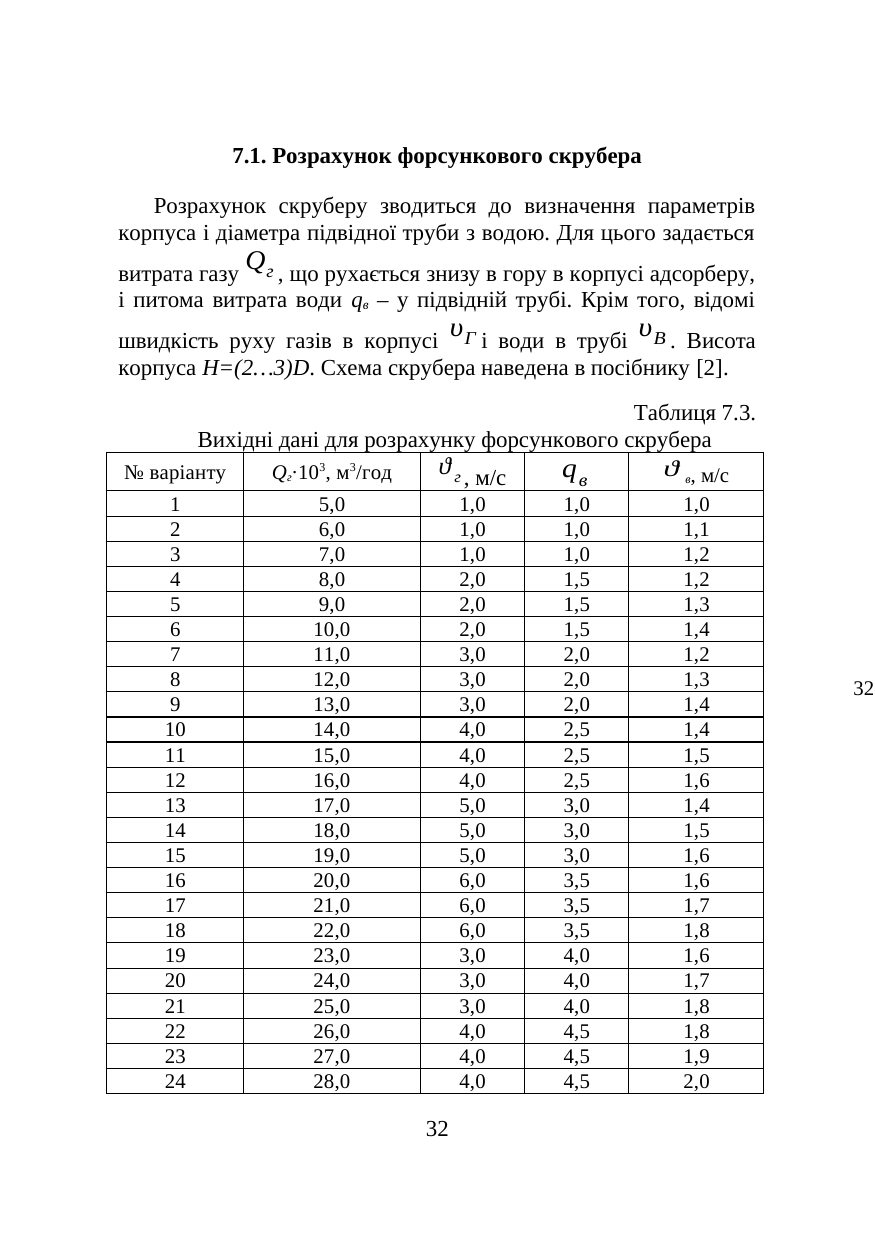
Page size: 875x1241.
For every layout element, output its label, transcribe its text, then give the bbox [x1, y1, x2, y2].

table_cell 1,0 [525, 542, 628, 566]
table_cell 4 [107, 567, 243, 591]
table_cell 7 [107, 642, 243, 666]
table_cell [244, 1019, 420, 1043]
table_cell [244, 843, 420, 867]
table_cell 2,0 [421, 592, 524, 616]
table_cell 3,0 [421, 667, 524, 691]
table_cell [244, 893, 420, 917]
table_cell 2,0 [525, 667, 628, 691]
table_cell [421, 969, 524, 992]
table_cell 6,0 [244, 517, 420, 541]
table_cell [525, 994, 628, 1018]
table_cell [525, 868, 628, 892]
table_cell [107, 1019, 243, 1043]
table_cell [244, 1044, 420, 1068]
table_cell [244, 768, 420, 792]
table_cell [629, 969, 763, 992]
table_cell 1,5 [525, 592, 628, 616]
table_cell 1,0 [525, 491, 628, 516]
table_cell 1,0 [525, 517, 628, 541]
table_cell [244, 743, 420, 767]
table_cell 10 [107, 718, 243, 741]
table_header в, м/с [629, 453, 763, 490]
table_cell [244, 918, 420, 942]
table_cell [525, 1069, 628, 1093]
table_cell 11,0 [244, 642, 420, 666]
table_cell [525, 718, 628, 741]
table_cell 1,2 [629, 542, 763, 566]
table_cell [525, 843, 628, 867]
text 7.1. Розрахунок форсункового скрубера [118, 142, 756, 168]
table_cell 1,2 [629, 642, 763, 666]
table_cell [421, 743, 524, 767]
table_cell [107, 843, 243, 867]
table_cell 5,0 [244, 491, 420, 516]
table_cell 1,4 [629, 692, 763, 716]
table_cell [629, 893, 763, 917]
table_cell 2,0 [525, 642, 628, 666]
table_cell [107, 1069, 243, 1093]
table_cell 1,0 [421, 542, 524, 566]
table_header , м/с [421, 453, 524, 490]
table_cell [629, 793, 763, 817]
table_cell 12,0 [244, 667, 420, 691]
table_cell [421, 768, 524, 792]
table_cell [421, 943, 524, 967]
table_cell 3,0 [421, 642, 524, 666]
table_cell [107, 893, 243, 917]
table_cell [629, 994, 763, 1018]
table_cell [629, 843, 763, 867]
table_cell 1,0 [629, 491, 763, 516]
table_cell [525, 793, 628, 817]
table_cell 1,4 [629, 617, 763, 641]
table_cell 8 [107, 667, 243, 691]
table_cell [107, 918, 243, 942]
table_cell 1,0 [421, 491, 524, 516]
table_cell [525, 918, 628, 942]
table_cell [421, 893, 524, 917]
table_cell 3,0 [421, 692, 524, 716]
table_cell 6 [107, 617, 243, 641]
table_cell 4,0 [421, 718, 524, 741]
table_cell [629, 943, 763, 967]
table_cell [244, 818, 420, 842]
table_cell 2,0 [421, 567, 524, 591]
table_cell 1,1 [629, 517, 763, 541]
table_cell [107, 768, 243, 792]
table_header № варіанту [107, 453, 243, 490]
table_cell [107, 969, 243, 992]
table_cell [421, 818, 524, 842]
table_cell 2,0 [421, 617, 524, 641]
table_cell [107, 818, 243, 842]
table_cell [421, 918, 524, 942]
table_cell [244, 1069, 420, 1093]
table_cell 1,3 [629, 592, 763, 616]
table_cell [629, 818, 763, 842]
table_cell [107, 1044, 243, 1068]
table_cell 1 [107, 491, 243, 516]
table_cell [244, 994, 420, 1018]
table_cell 7,0 [244, 542, 420, 566]
table_cell 14,0 [244, 718, 420, 741]
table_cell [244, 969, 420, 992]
table_cell 3 [107, 542, 243, 566]
table_cell 1,0 [421, 517, 524, 541]
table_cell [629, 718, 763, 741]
table_cell 1,2 [629, 567, 763, 591]
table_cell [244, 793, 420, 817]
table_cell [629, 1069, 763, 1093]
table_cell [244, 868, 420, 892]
table_cell 1,3 [629, 667, 763, 691]
table_cell 2 [107, 517, 243, 541]
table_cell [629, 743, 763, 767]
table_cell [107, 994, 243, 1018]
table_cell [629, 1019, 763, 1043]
table_cell 2,0 [525, 692, 628, 716]
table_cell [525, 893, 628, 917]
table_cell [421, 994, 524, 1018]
table_cell 9,0 [244, 592, 420, 616]
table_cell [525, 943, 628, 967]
table_header [525, 453, 628, 490]
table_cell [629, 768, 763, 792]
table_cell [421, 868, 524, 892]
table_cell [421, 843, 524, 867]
table_cell 1,5 [525, 617, 628, 641]
table_cell 8,0 [244, 567, 420, 591]
table_cell 9 [107, 692, 243, 716]
table_cell 13,0 [244, 692, 420, 716]
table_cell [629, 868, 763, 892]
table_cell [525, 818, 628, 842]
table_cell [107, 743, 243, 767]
table_cell 5 [107, 592, 243, 616]
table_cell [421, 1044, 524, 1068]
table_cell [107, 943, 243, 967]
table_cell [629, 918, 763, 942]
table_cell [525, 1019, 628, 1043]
table_cell 1,5 [525, 567, 628, 591]
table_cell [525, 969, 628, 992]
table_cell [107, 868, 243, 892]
text Вихідні дані для розрахунку форсункового скрубера [153, 426, 756, 452]
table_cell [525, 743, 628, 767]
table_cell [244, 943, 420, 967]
table_header Qг·103, м3/год [244, 453, 420, 490]
text Таблиця 7.3. [153, 399, 756, 426]
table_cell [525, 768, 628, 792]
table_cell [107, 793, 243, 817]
table_cell 10,0 [244, 617, 420, 641]
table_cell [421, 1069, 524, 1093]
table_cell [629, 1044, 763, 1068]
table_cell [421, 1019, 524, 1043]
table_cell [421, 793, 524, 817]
text Розрахунок скруберу зводиться до визначення параметрів корпуса і діаметра підвідної труби з водою. Для цього задається витрата газу , що рухається знизу в гору в корпусі адсорберу, і питома витрата води qв – у підвідній трубі. Крім того, відомі швидкість руху газів в корпусі і води в трубі . Висота корпуса Н=(2…3)D. Схема скрубера наведена в посібнику [2]. [118, 193, 756, 380]
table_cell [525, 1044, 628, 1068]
